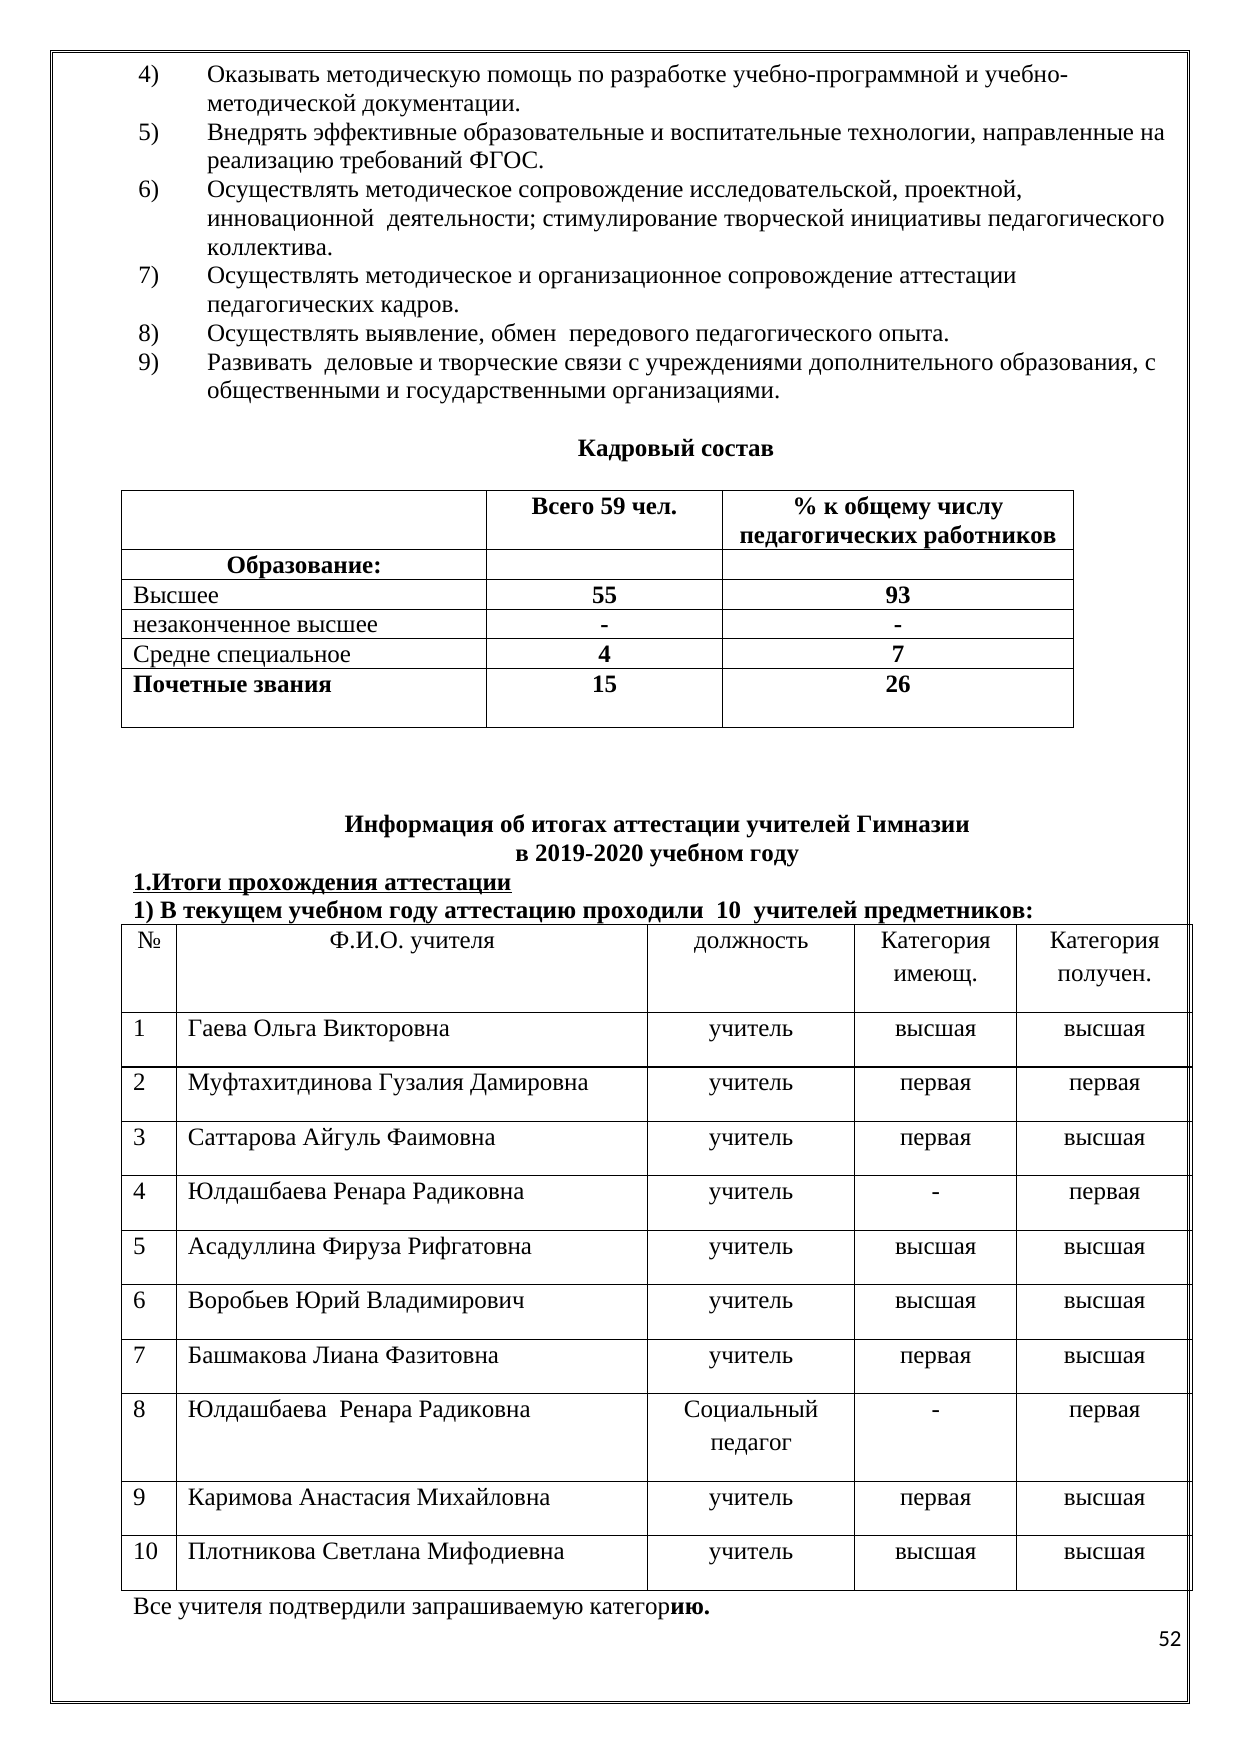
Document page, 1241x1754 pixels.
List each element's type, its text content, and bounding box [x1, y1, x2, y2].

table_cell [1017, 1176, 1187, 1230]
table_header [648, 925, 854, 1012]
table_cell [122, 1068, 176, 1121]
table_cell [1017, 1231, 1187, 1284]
text в 2019-2020 учебном году [133, 838, 1181, 867]
list Внедрять эффективные образовательные и воспитательные технологии, направленные на реализацию требований ФГОС. [138, 117, 1181, 174]
text Все учителя подтвердили запрашиваемую категорию. [133, 1591, 1181, 1619]
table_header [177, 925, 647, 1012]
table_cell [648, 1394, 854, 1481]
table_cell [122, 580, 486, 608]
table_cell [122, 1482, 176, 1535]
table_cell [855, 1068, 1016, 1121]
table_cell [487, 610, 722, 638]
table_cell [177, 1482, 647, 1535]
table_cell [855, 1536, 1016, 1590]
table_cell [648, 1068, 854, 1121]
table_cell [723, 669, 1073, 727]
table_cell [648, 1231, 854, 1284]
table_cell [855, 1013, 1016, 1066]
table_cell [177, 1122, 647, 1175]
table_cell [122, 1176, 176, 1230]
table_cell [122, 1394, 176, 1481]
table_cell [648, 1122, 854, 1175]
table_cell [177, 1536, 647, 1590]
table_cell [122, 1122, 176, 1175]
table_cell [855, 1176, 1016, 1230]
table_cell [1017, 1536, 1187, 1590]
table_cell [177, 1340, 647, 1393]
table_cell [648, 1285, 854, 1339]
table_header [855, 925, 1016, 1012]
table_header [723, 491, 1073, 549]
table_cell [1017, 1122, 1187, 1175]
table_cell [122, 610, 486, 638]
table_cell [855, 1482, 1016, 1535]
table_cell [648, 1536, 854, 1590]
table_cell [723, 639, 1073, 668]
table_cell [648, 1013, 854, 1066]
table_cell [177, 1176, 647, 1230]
list Оказывать методическую помощь по разработке учебно-программной и учебно-методической документации. [138, 59, 1181, 117]
list Осуществлять методическое сопровождение исследовательской, проектной, инновационной деятельности; стимулирование творческой инициативы педагогического коллектива. [138, 174, 1181, 260]
list Развивать деловые и творческие связи с учреждениями дополнительного образования, с общественными и государственными организациями. [138, 347, 1181, 404]
list Осуществлять выявление, обмен передового педагогического опыта. [138, 318, 1181, 347]
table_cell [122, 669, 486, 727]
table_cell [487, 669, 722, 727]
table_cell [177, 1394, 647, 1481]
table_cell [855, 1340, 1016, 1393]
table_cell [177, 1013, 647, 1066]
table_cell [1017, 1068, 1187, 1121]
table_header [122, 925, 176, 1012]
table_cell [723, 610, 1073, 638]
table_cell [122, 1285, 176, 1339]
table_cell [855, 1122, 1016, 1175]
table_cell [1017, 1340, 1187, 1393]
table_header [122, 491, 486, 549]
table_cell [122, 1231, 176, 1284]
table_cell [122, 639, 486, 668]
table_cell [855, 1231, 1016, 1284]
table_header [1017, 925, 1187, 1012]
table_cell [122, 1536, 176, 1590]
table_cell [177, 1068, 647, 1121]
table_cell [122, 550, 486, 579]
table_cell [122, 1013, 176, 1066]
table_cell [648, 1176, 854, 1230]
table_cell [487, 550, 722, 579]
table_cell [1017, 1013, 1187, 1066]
text 1) В текущем учебном году аттестацию проходили 10 учителей предметников: [133, 896, 1181, 924]
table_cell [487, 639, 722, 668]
text 1.Итоги прохождения аттестации [133, 867, 1181, 896]
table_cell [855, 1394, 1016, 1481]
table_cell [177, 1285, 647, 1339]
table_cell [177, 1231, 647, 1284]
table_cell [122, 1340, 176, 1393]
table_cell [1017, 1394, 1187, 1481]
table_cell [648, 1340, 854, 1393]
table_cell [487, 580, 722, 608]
list Осуществлять методическое и организационное сопровождение аттестации педагогических кадров. [138, 260, 1181, 318]
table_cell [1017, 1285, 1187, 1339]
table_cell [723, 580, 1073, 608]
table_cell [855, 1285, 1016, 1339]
text Информация об итогах аттестации учителей Гимназии [133, 809, 1181, 838]
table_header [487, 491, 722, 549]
text Кадровый состав [170, 433, 1181, 462]
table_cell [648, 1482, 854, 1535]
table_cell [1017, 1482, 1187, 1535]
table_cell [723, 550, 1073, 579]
